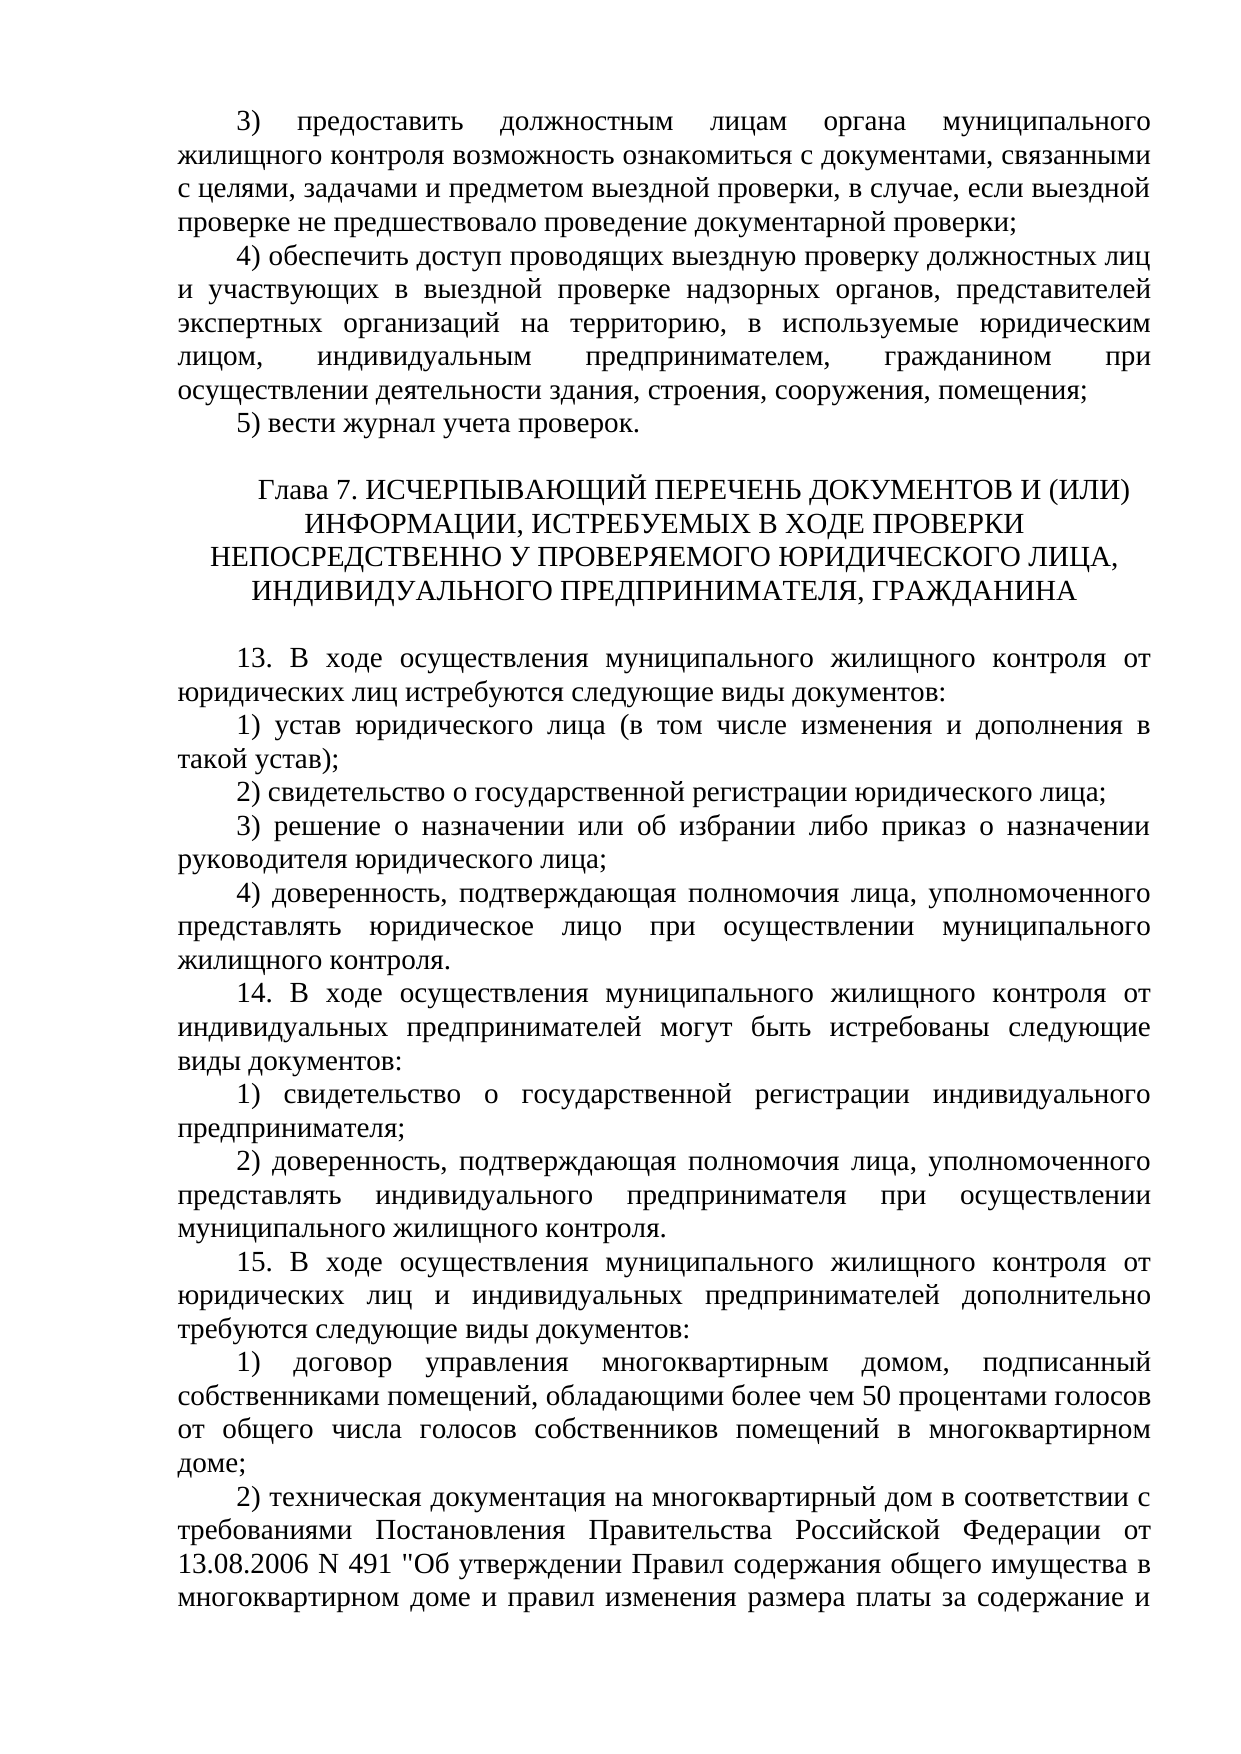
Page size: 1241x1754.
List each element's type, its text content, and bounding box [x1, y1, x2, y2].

text 5) вести журнал учета проверок. [177, 405, 1152, 439]
text 1) договор управления многоквартирным домом, подписанный собственниками помещений, обладающими более чем 50 процентами голосов от общего числа голосов собственников помещений в многоквартирном доме; [177, 1344, 1152, 1479]
text 2) свидетельство о государственной регистрации юридического лица; [177, 774, 1152, 808]
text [177, 1479, 1152, 1613]
text 4) доверенность, подтверждающая полномочия лица, уполномоченного представлять юридическое лицо при осуществлении муниципального жилищного контроля. [177, 875, 1152, 976]
text Глава 7. ИСЧЕРПЫВАЮЩИЙ ПЕРЕЧЕНЬ ДОКУМЕНТОВ И (ИЛИ) ИНФОРМАЦИИ, ИСТРЕБУЕМЫХ В ХОДЕ ПРОВЕРКИ НЕПОСРЕДСТВЕННО У ПРОВЕРЯЕМОГО ЮРИДИЧЕСКОГО ЛИЦА, ИНДИВИДУАЛЬНОГО ПРЕДПРИНИМАТЕЛЯ, ГРАЖДАНИНА [177, 472, 1152, 607]
text 14. В ходе осуществления муниципального жилищного контроля от индивидуальных предпринимателей могут быть истребованы следующие виды документов: [177, 976, 1152, 1076]
text 13. В ходе осуществления муниципального жилищного контроля от юридических лиц истребуются следующие виды документов: [177, 640, 1152, 707]
text 4) обеспечить доступ проводящих выездную проверку должностных лиц и участвующих в выездной проверке надзорных органов, представителей экспертных организаций на территорию, в используемые юридическим лицом, индивидуальным предпринимателем, гражданином при осуществлении деятельности здания, строения, сооружения, помещения; [177, 238, 1152, 405]
text 15. В ходе осуществления муниципального жилищного контроля от юридических лиц и индивидуальных предпринимателей дополнительно требуются следующие виды документов: [177, 1244, 1152, 1344]
text 2) доверенность, подтверждающая полномочия лица, уполномоченного представлять индивидуального предпринимателя при осуществлении муниципального жилищного контроля. [177, 1143, 1152, 1244]
text 1) свидетельство о государственной регистрации индивидуального предпринимателя; [177, 1076, 1152, 1143]
text 3) предоставить должностным лицам органа муниципального жилищного контроля возможность ознакомиться с документами, связанными с целями, задачами и предметом выездной проверки, в случае, если выездной проверке не предшествовало проведение документарной проверки; [177, 103, 1152, 238]
text 1) устав юридического лица (в том числе изменения и дополнения в такой устав); [177, 707, 1152, 774]
text 3) решение о назначении или об избрании либо приказ о назначении руководителя юридического лица; [177, 808, 1152, 875]
